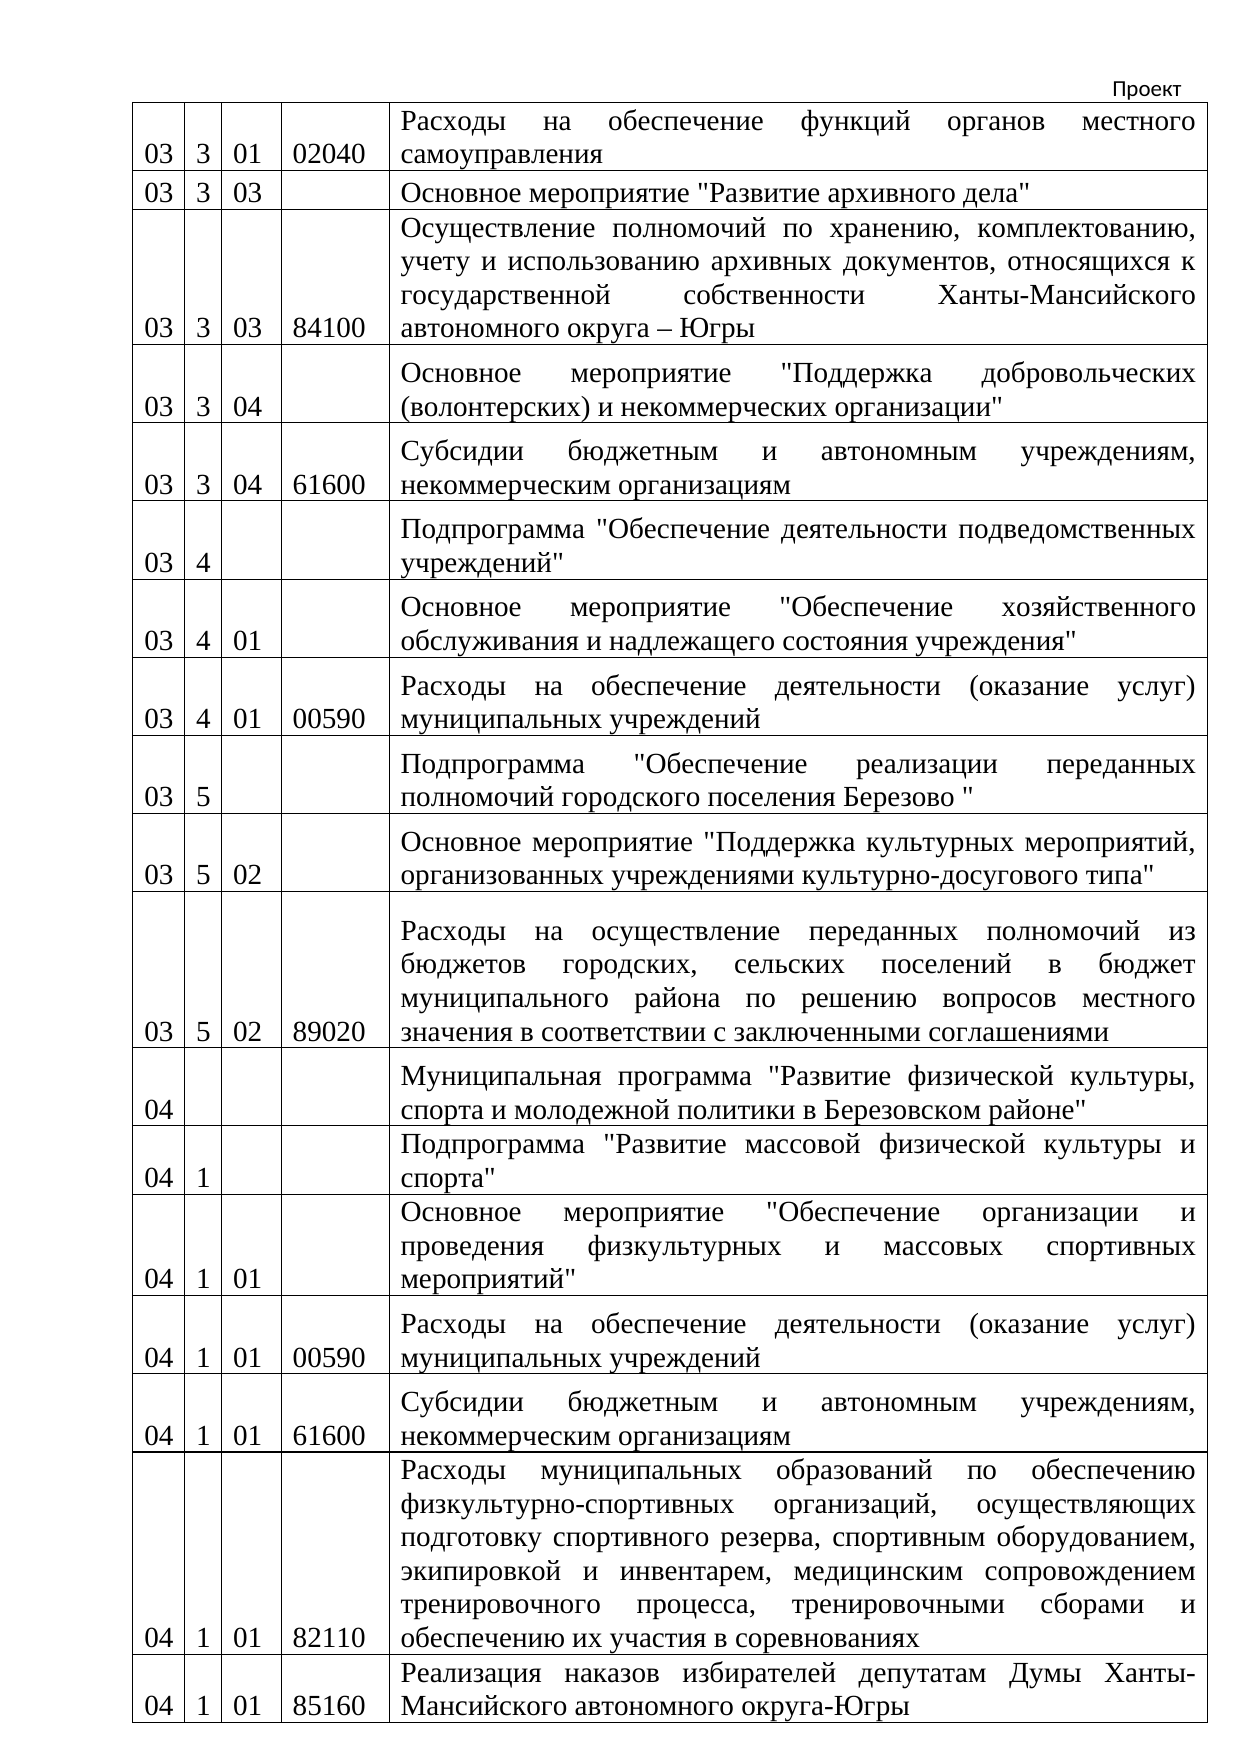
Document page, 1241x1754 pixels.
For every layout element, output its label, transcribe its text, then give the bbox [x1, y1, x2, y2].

table_cell 03 [133, 171, 184, 209]
table_cell [282, 580, 389, 657]
table_cell Расходы на обеспечение деятельности (оказание услуг) муниципальных учреждений [390, 1296, 1207, 1373]
table_cell 04 [133, 1296, 184, 1373]
table_cell 84100 [282, 210, 389, 344]
table_cell Основное мероприятие "Поддержка культурных мероприятий, организованных учреждениями культурно-досугового типа" [390, 814, 1207, 891]
table_cell [282, 501, 389, 578]
table_cell [282, 1126, 389, 1193]
table_cell 02 [222, 892, 281, 1047]
table_cell 02 [222, 814, 281, 891]
table_cell 5 [185, 736, 221, 813]
table_cell 5 [185, 892, 221, 1047]
table_cell 1 [185, 1453, 221, 1654]
table_cell 01 [222, 580, 281, 657]
table_cell Основное мероприятие "Обеспечение хозяйственного обслуживания и надлежащего состояния учреждения" [390, 580, 1207, 657]
table_cell 03 [222, 210, 281, 344]
table_cell 1 [185, 1374, 221, 1451]
table_cell [282, 1048, 389, 1125]
table_cell 1 [185, 1195, 221, 1295]
table_cell 03 [133, 736, 184, 813]
table_cell Расходы на осуществление переданных полномочий из бюджетов городских, сельских поселений в бюджет муниципального района по решению вопросов местного значения в соответствии с заключенными соглашениями [390, 892, 1207, 1047]
table_cell 1 [185, 1126, 221, 1193]
table_cell [222, 1126, 281, 1193]
table_cell 00590 [282, 1296, 389, 1373]
table_cell Подпрограмма "Обеспечение деятельности подведомственных учреждений" [390, 501, 1207, 578]
table_cell [282, 736, 389, 813]
table_cell 3 [185, 423, 221, 500]
table_cell 04 [133, 1048, 184, 1125]
table_cell 03 [133, 423, 184, 500]
table_cell 03 [133, 892, 184, 1047]
table_cell 85160 [282, 1655, 389, 1722]
table_cell 04 [133, 1195, 184, 1295]
table_cell Расходы муниципальных образований по обеспечению физкультурно-спортивных организаций, осуществляющих подготовку спортивного резерва, спортивным оборудованием, экипировкой и инвентарем, медицинским сопровождением тренировочного процесса, тренировочными сборами и обеспечению их участия в соревнованиях [390, 1453, 1207, 1654]
table_cell Субсидии бюджетным и автономным учреждениям, некоммерческим организациям [390, 423, 1207, 500]
table_cell 61600 [282, 1374, 389, 1451]
table_cell Основное мероприятие "Развитие архивного дела" [390, 171, 1207, 209]
table_cell 02040 [282, 103, 389, 170]
table_cell 04 [222, 345, 281, 422]
table_cell Муниципальная программа "Развитие физической культуры, спорта и молодежной политики в Березовском районе" [390, 1048, 1207, 1125]
table_cell 01 [222, 1453, 281, 1654]
table_cell Основное мероприятие "Обеспечение организации и проведения физкультурных и массовых спортивных мероприятий" [390, 1195, 1207, 1295]
table_cell 04 [222, 423, 281, 500]
table_cell Осуществление полномочий по хранению, комплектованию, учету и использованию архивных документов, относящихся к государственной собственности Ханты-Мансийского автономного округа – Югры [390, 210, 1207, 344]
table_cell 01 [222, 103, 281, 170]
table_cell Реализация наказов избирателей депутатам Думы Ханты-Мансийского автономного округа-Югры [390, 1655, 1207, 1722]
table_cell 3 [185, 103, 221, 170]
table_cell Расходы на обеспечение деятельности (оказание услуг) муниципальных учреждений [390, 658, 1207, 735]
table_cell 04 [133, 1126, 184, 1193]
table_cell Подпрограмма "Обеспечение реализации переданных полномочий городского поселения Березово " [390, 736, 1207, 813]
table_cell 03 [133, 814, 184, 891]
table_cell [222, 736, 281, 813]
table_cell 04 [133, 1374, 184, 1451]
table_cell 82110 [282, 1453, 389, 1654]
table_cell 4 [185, 501, 221, 578]
table_cell 4 [185, 658, 221, 735]
table_cell 3 [185, 171, 221, 209]
table_cell 01 [222, 1195, 281, 1295]
table_cell [282, 814, 389, 891]
table_cell 04 [133, 1453, 184, 1654]
table_cell 01 [222, 1374, 281, 1451]
table_cell 61600 [282, 423, 389, 500]
table_cell Основное мероприятие "Поддержка добровольческих (волонтерских) и некоммерческих организации" [390, 345, 1207, 422]
table_cell 5 [185, 814, 221, 891]
table_cell [185, 1048, 221, 1125]
table_cell 3 [185, 345, 221, 422]
table_cell Подпрограмма "Развитие массовой физической культуры и спорта" [390, 1126, 1207, 1193]
table_cell [282, 171, 389, 209]
table_cell 04 [133, 1655, 184, 1722]
table_cell 03 [133, 210, 184, 344]
table_cell 00590 [282, 658, 389, 735]
table_cell 3 [185, 210, 221, 344]
table_cell Расходы на обеспечение функций органов местного самоуправления [390, 103, 1207, 170]
table_cell 89020 [282, 892, 389, 1047]
table_cell 03 [133, 501, 184, 578]
table_cell 4 [185, 580, 221, 657]
table_cell 03 [133, 658, 184, 735]
table_cell [222, 501, 281, 578]
table_cell 03 [133, 103, 184, 170]
table_cell [282, 345, 389, 422]
table_cell 01 [222, 658, 281, 735]
table_cell 03 [222, 171, 281, 209]
table_cell 01 [222, 1655, 281, 1722]
table_cell 01 [222, 1296, 281, 1373]
table_cell 1 [185, 1296, 221, 1373]
table_cell 03 [133, 345, 184, 422]
table_cell [282, 1195, 389, 1295]
table_cell 1 [185, 1655, 221, 1722]
table_cell 03 [133, 580, 184, 657]
table_cell Субсидии бюджетным и автономным учреждениям, некоммерческим организациям [390, 1374, 1207, 1451]
table_cell [222, 1048, 281, 1125]
